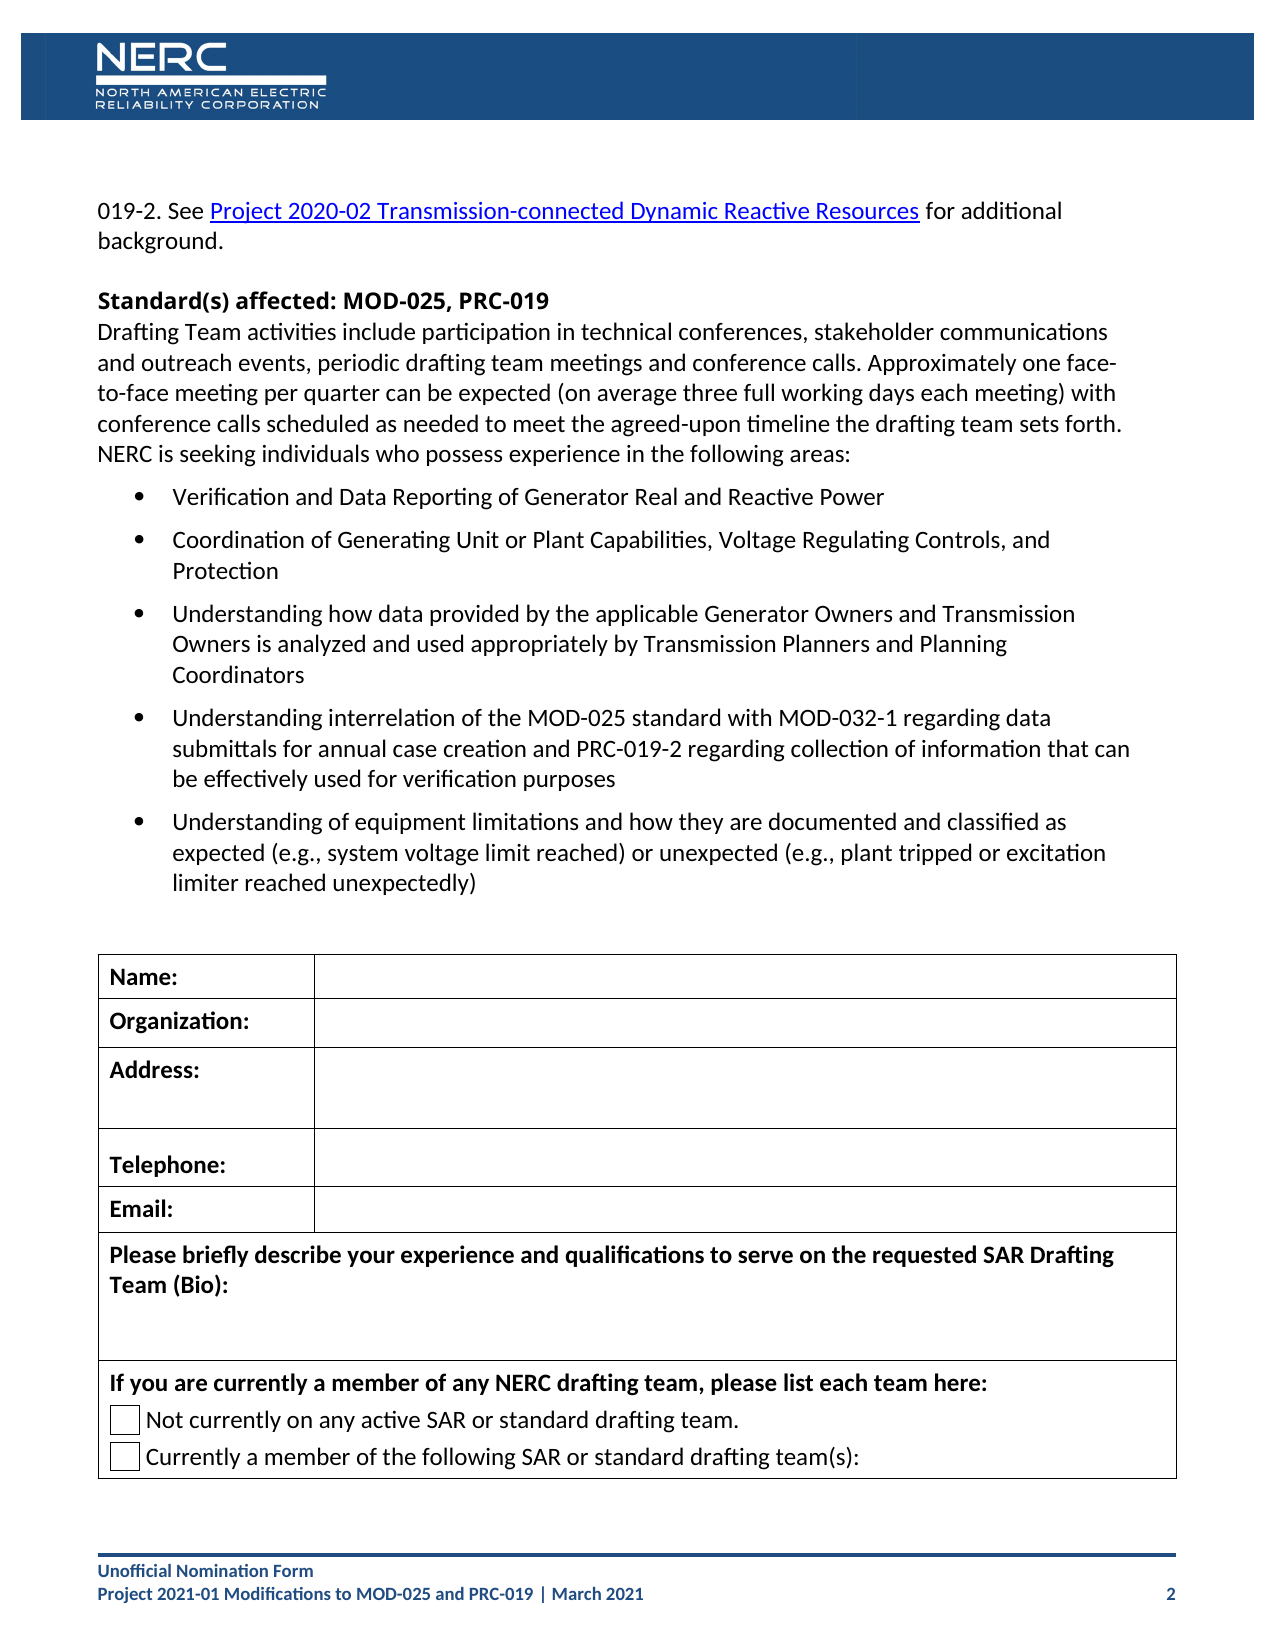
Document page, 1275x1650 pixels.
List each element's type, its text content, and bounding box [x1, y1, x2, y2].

text Drafting Team activities include participation in technical conferences, stakeholder communications and outreach events, periodic drafting team meetings and conference calls. Approximately one face-to-face meeting per quarter can be expected (on average three full working days each meeting) with conference calls scheduled as needed to meet the agreed-upon timeline the drafting team sets forth. NERC is seeking individuals who possess experience in the following areas: [97, 316, 1138, 469]
table_cell Address: [99, 1048, 314, 1127]
picture [21, 33, 1254, 120]
table_header [315, 955, 1176, 998]
list Verification and Data Reporting of Generator Real and Reactive Power [135, 482, 1138, 512]
list Understanding of equipment limitations and how they are documented and classified as expected (e.g., system voltage limit reached) or unexpected (e.g., plant tripped or excitation limiter reached unexpectedly) [134, 806, 1138, 898]
table_header Name: [99, 955, 314, 998]
table_cell Email: [99, 1187, 314, 1232]
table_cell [99, 1361, 1176, 1478]
table_cell Please briefly describe your experience and qualifications to serve on the requested SAR Drafting Team (Bio): [99, 1233, 1176, 1360]
table_cell [315, 1187, 1176, 1232]
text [97, 195, 1177, 256]
table_cell [315, 1048, 1176, 1127]
table_cell [315, 999, 1176, 1047]
list Understanding interrelation of the MOD-025 standard with MOD-032-1 regarding data submittals for annual case creation and PRC-019-2 regarding collection of information that can be effectively used for verification purposes [134, 702, 1138, 794]
table_cell Telephone: [99, 1129, 314, 1186]
table_cell Organization: [99, 999, 314, 1047]
text Standard(s) affected: MOD-025, PRC-019 [98, 285, 1177, 316]
table_cell [315, 1129, 1176, 1186]
list Coordination of Generating Unit or Plant Capabilities, Voltage Regulating Controls, and Protection [135, 524, 1138, 586]
list Understanding how data provided by the applicable Generator Owners and Transmission Owners is analyzed and used appropriately by Transmission Planners and Planning Coordinators [134, 598, 1138, 690]
